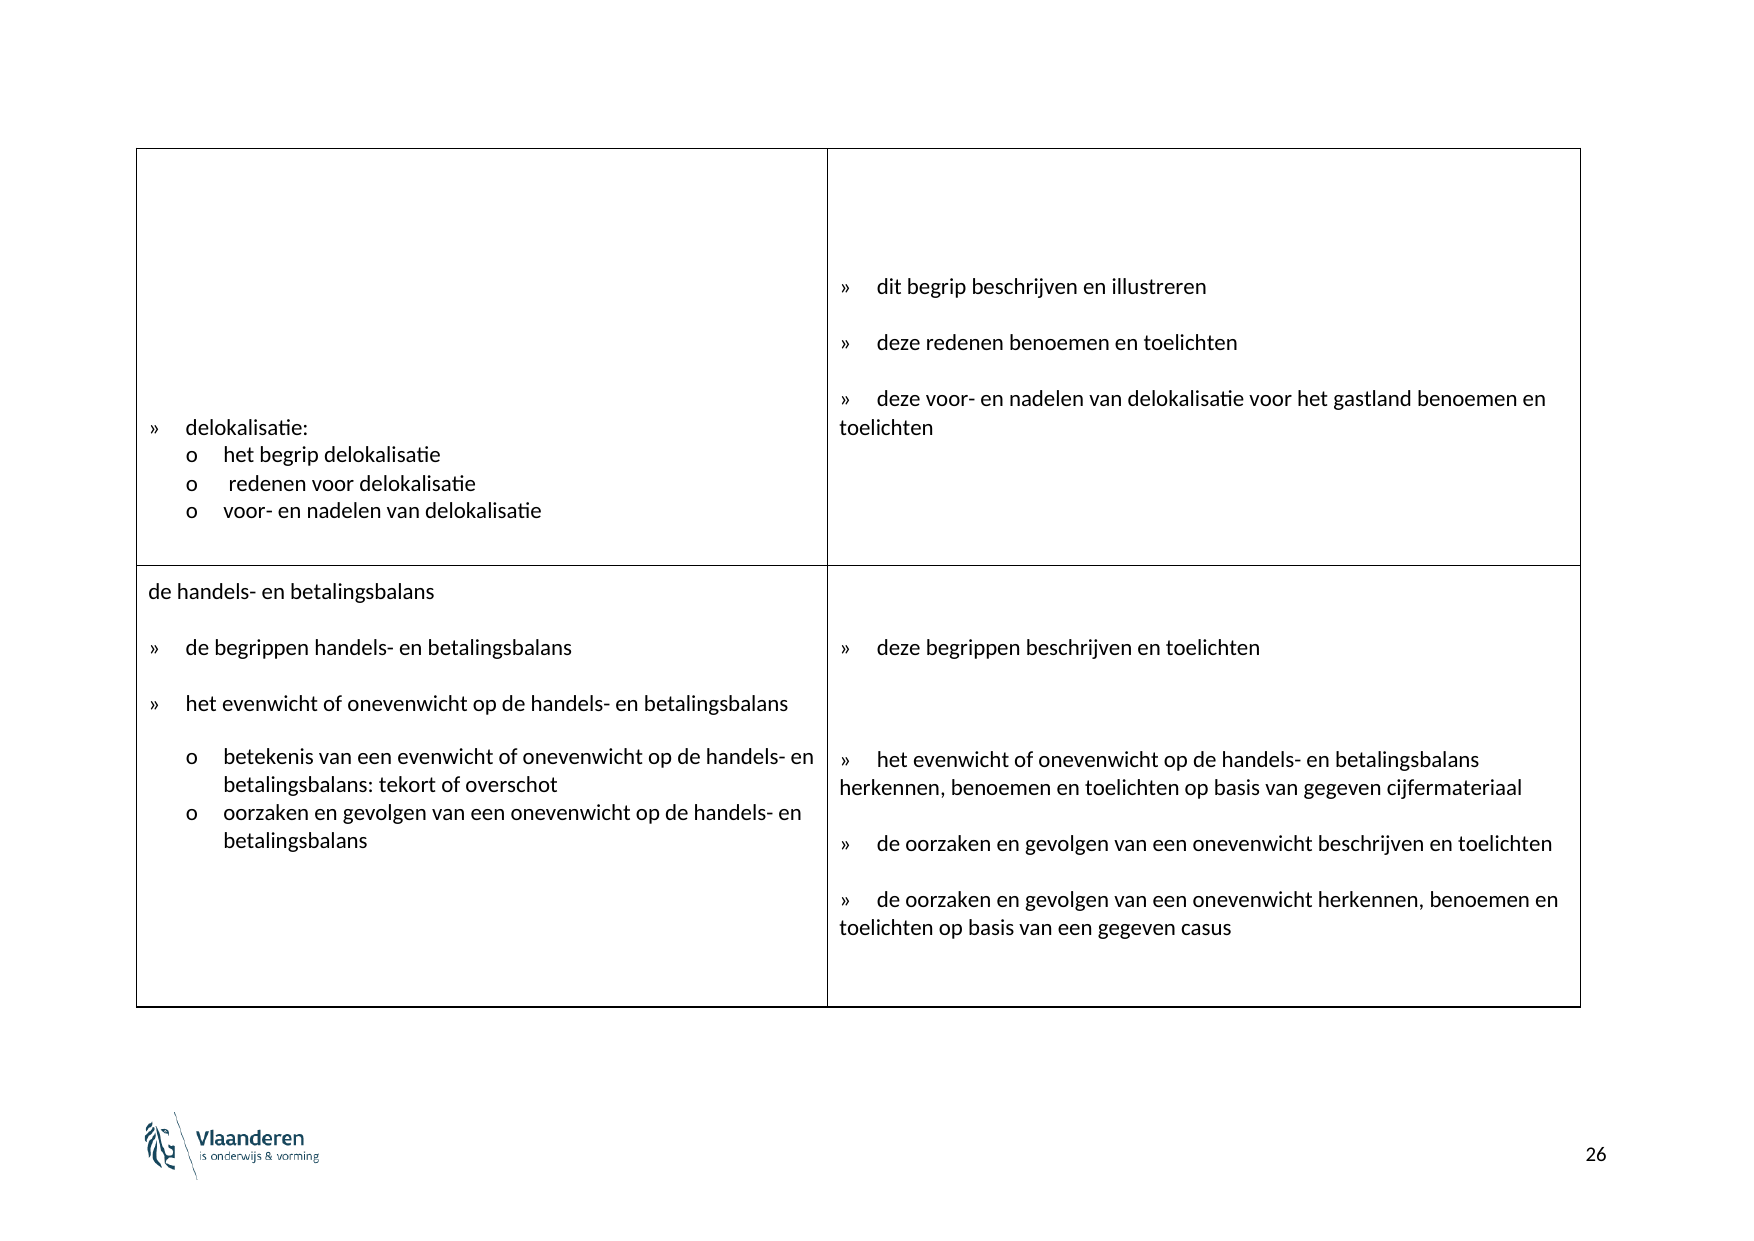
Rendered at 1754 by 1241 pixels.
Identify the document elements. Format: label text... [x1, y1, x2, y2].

table_cell » deze begrippen beschrijven en toelichten » het evenwicht of onevenwicht op de handels- en betalingsbalans herkennen, benoemen en toelichten op basis van gegeven cijfermateriaal » de oorzaken en gevolgen van een onevenwicht beschrijven en toelichten » de oorzaken en gevolgen van een onevenwicht herkennen, benoemen en toelichten op basis van een gegeven casus [828, 566, 1580, 1006]
table_cell de handels- en betalingsbalans » de begrippen handels- en betalingsbalans » het evenwicht of onevenwicht op de handels- en betalingsbalans betekenis van een evenwicht of onevenwicht op de handels- en betalingsbalans: tekort of overschot oorzaken en gevolgen van een onevenwicht op de handels- en betalingsbalans [137, 566, 827, 1006]
picture [144, 1112, 327, 1180]
